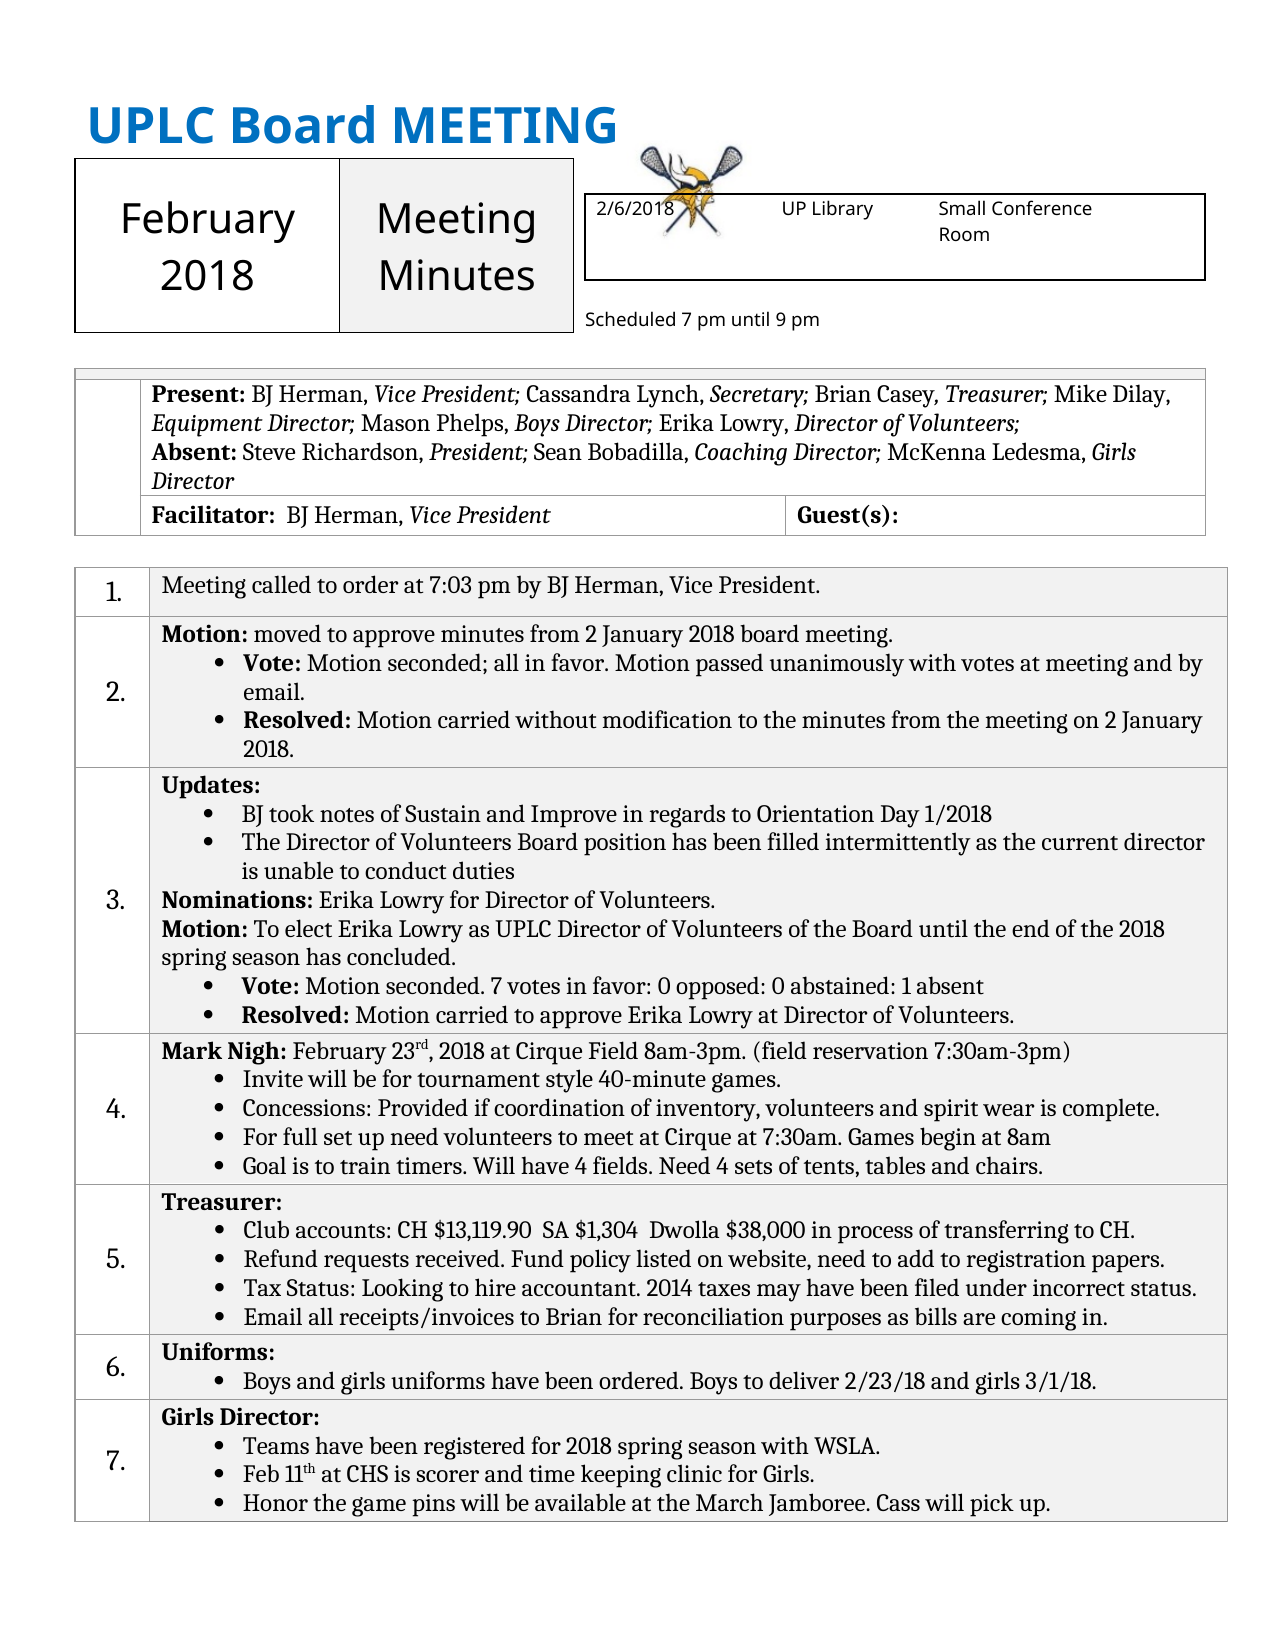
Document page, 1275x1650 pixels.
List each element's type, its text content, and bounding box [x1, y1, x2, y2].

table_cell [76, 1034, 149, 1183]
table_cell [76, 768, 149, 1033]
table_header [76, 568, 149, 616]
table_cell February 2018 [76, 159, 339, 332]
table_header [76, 369, 1205, 379]
table_cell Facilitator: BJ Herman, Vice President [141, 496, 785, 535]
table_cell Present: BJ Herman, Vice President; Cassandra Lynch, Secretary; Brian Casey, Treasurer; Mike Dilay, Equipment Director; Mason Phelps, Boys Director; Erika Lowry, Director of Volunteers; Absent: Steve Richardson, President; Sean Bobadilla, Coaching Director; McKenna Ledesma, Girls Director [141, 380, 1205, 495]
table_header UPLC Board MEETING [75, 90, 1211, 158]
table_cell Uniforms: Boys and girls uniforms have been ordered. Boys to deliver 2/23/18 and girls 3/1/18. [150, 1335, 1227, 1399]
table_cell [76, 617, 149, 767]
table_cell Girls Director: Teams have been registered for 2018 spring season with WSLA. Feb 11th at CHS is scorer and time keeping clinic for Girls. Honor the game pins will be available at the March Jamboree. Cass will pick up. [150, 1400, 1227, 1521]
table_cell Updates: BJ took notes of Sustain and Improve in regards to Orientation Day 1/2018 The Director of Volunteers Board position has been filled intermittently as the current director is unable to conduct duties Nominations: Erika Lowry for Director of Volunteers. Motion: To elect Erika Lowry as UPLC Director of Volunteers of the Board until the end of the 2018 spring season has concluded. Vote: Motion seconded. 7 votes in favor: 0 opposed: 0 abstained: 1 absent Resolved: Motion carried to approve Erika Lowry at Director of Volunteers. [150, 768, 1227, 1033]
table_cell Treasurer: Club accounts: CH $13,119.90 SA $1,304 Dwolla $38,000 in process of transferring to CH. Refund requests received. Fund policy listed on website, need to add to registration papers. Tax Status: Looking to hire accountant. 2014 taxes may have been filed under incorrect status. Email all receipts/invoices to Brian for reconciliation purposes as bills are coming in. [150, 1185, 1227, 1334]
table_header Meeting called to order at 7:03 pm by BJ Herman, Vice President. [150, 568, 1227, 616]
table_cell Meeting Minutes [340, 159, 573, 332]
table_cell [76, 1335, 149, 1399]
table_cell [76, 1400, 149, 1521]
table_cell Guest(s): [786, 496, 1205, 535]
table_cell [76, 380, 140, 535]
table_cell [76, 1185, 149, 1334]
table_cell Motion: moved to approve minutes from 2 January 2018 board meeting. Vote: Motion seconded; all in favor. Motion passed unanimously with votes at meeting and by email. Resolved: Motion carried without modification to the minutes from the meeting on 2 January 2018. [150, 617, 1227, 767]
table_cell Mark Nigh: February 23rd, 2018 at Cirque Field 8am-3pm. (field reservation 7:30am-3pm) Invite will be for tournament style 40-minute games. Concessions: Provided if coordination of inventory, volunteers and spirit wear is complete. For full set up need volunteers to meet at Cirque at 7:30am. Games begin at 8am Goal is to train timers. Will have 4 fields. Need 4 sets of tents, tables and chairs. [150, 1034, 1227, 1183]
table_cell Scheduled 7 pm until 9 pm [574, 158, 1211, 332]
